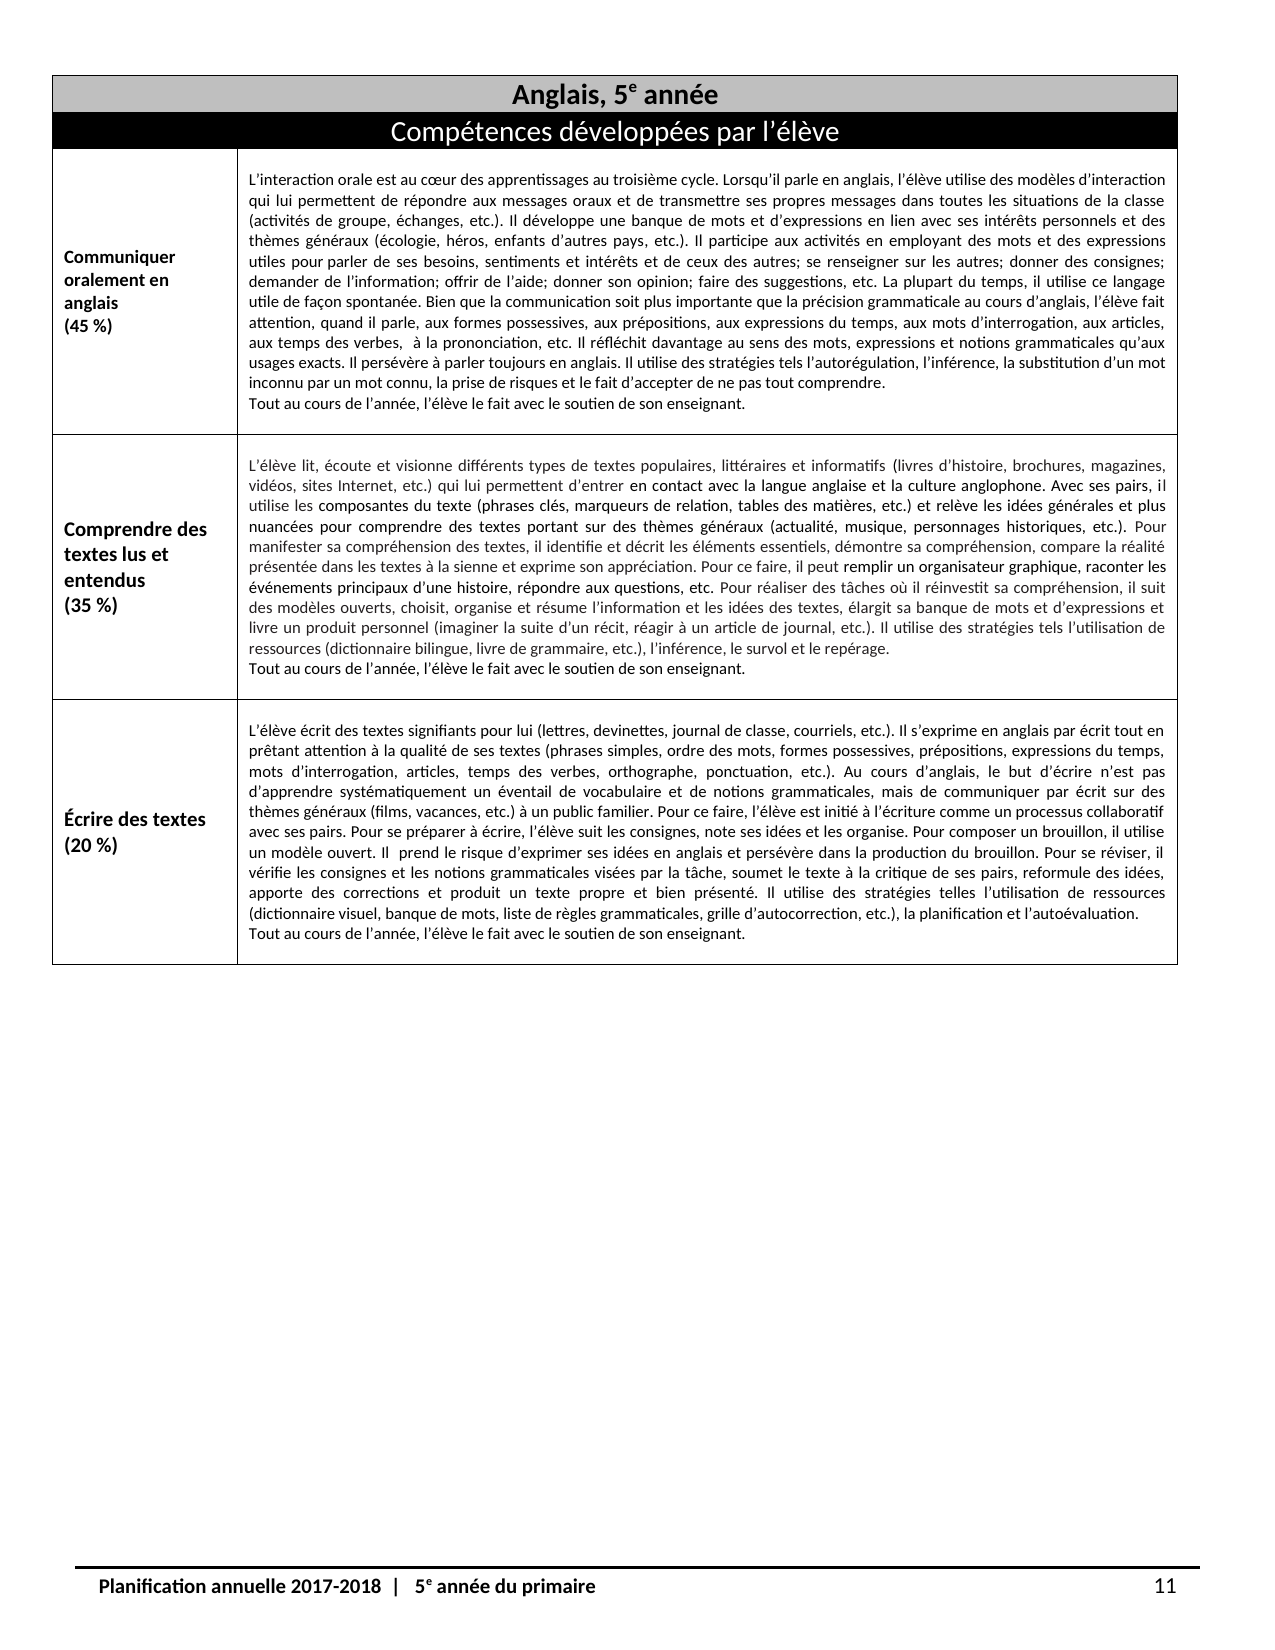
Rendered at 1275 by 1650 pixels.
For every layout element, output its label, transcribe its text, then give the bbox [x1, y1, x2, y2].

table_cell Écrire des textes (20 %) [53, 700, 237, 964]
table_cell Communiquer oralement en anglais (45 %) [53, 149, 237, 434]
table_cell Compétences développées par l’élève [53, 113, 1177, 148]
table_cell L’élève écrit des textes signifiants pour lui (lettres, devinettes, journal de classe, courriels, etc.). Il s’exprime en anglais par écrit tout en prêtant attention à la qualité de ses textes (phrases simples, ordre des mots, formes possessives, prépositions, expressions du temps, mots d’interrogation, articles, temps des verbes, orthographe, ponctuation, etc.). Au cours d’anglais, le but d’écrire n’est pas d’apprendre systématiquement un éventail de vocabulaire et de notions grammaticales, mais de communiquer par écrit sur des thèmes généraux (films, vacances, etc.) à un public familier. Pour ce faire, l’élève est initié à l’écriture comme un processus collaboratif avec ses pairs. Pour se préparer à écrire, l’élève suit les consignes, note ses idées et les organise. Pour composer un brouillon, il utilise un modèle ouvert. Il prend le risque d’exprimer ses idées en anglais et persévère dans la production du brouillon. Pour se réviser, il vérifie les consignes et les notions grammaticales visées par la tâche, soumet le texte à la critique de ses pairs, reformule des idées, apporte des corrections et produit un texte propre et bien présenté. Il utilise des stratégies telles l’utilisation de ressources (dictionnaire visuel, banque de mots, liste de règles grammaticales, grille d’autocorrection, etc.), la planification et l’autoévaluation. Tout au cours de l’année, l’élève le fait avec le soutien de son enseignant. [238, 700, 1177, 964]
table_cell L’interaction orale est au cœur des apprentissages au troisième cycle. Lorsqu’il parle en anglais, l’élève utilise des modèles d’interaction qui lui permettent de répondre aux messages oraux et de transmettre ses propres messages dans toutes les situations de la classe (activités de groupe, échanges, etc.). Il développe une banque de mots et d’expressions en lien avec ses intérêts personnels et des thèmes généraux (écologie, héros, enfants d’autres pays, etc.). Il participe aux activités en employant des mots et des expressions utiles pour parler de ses besoins, sentiments et intérêts et de ceux des autres; se renseigner sur les autres; donner des consignes; demander de l’information; offrir de l’aide; donner son opinion; faire des suggestions, etc. La plupart du temps, il utilise ce langage utile de façon spontanée. Bien que la communication soit plus importante que la précision grammaticale au cours d’anglais, l’élève fait attention, quand il parle, aux formes possessives, aux prépositions, aux expressions du temps, aux mots d’interrogation, aux articles, aux temps des verbes, à la prononciation, etc. Il réfléchit davantage au sens des mots, expressions et notions grammaticales qu’aux usages exacts. Il persévère à parler toujours en anglais. Il utilise des stratégies tels l’autorégulation, l’inférence, la substitution d’un mot inconnu par un mot connu, la prise de risques et le fait d’accepter de ne pas tout comprendre. Tout au cours de l’année, l’élève le fait avec le soutien de son enseignant. [238, 149, 1177, 434]
table_header Anglais, 5e année [53, 76, 1177, 112]
table_cell Comprendre des textes lus et entendus (35 %) [53, 435, 237, 699]
table_cell L’élève lit, écoute et visionne différents types de textes populaires, littéraires et informatifs (livres d’histoire, brochures, magazines, vidéos, sites Internet, etc.) qui lui permettent d’entrer en contact avec la langue anglaise et la culture anglophone. Avec ses pairs, il utilise les composantes du texte (phrases clés, marqueurs de relation, tables des matières, etc.) et relève les idées générales et plus nuancées pour comprendre des textes portant sur des thèmes généraux (actualité, musique, personnages historiques, etc.). Pour manifester sa compréhension des textes, il identifie et décrit les éléments essentiels, démontre sa compréhension, compare la réalité présentée dans les textes à la sienne et exprime son appréciation. Pour ce faire, il peut remplir un organisateur graphique, raconter les événements principaux d’une histoire, répondre aux questions, etc. Pour réaliser des tâches où il réinvestit sa compréhension, il suit des modèles ouverts, choisit, organise et résume l’information et les idées des textes, élargit sa banque de mots et d’expressions et livre un produit personnel (imaginer la suite d’un récit, réagir à un article de journal, etc.). Il utilise des stratégies tels l’utilisation de ressources (dictionnaire bilingue, livre de grammaire, etc.), l’inférence, le survol et le repérage. Tout au cours de l’année, l’élève le fait avec le soutien de son enseignant. [238, 435, 1177, 699]
